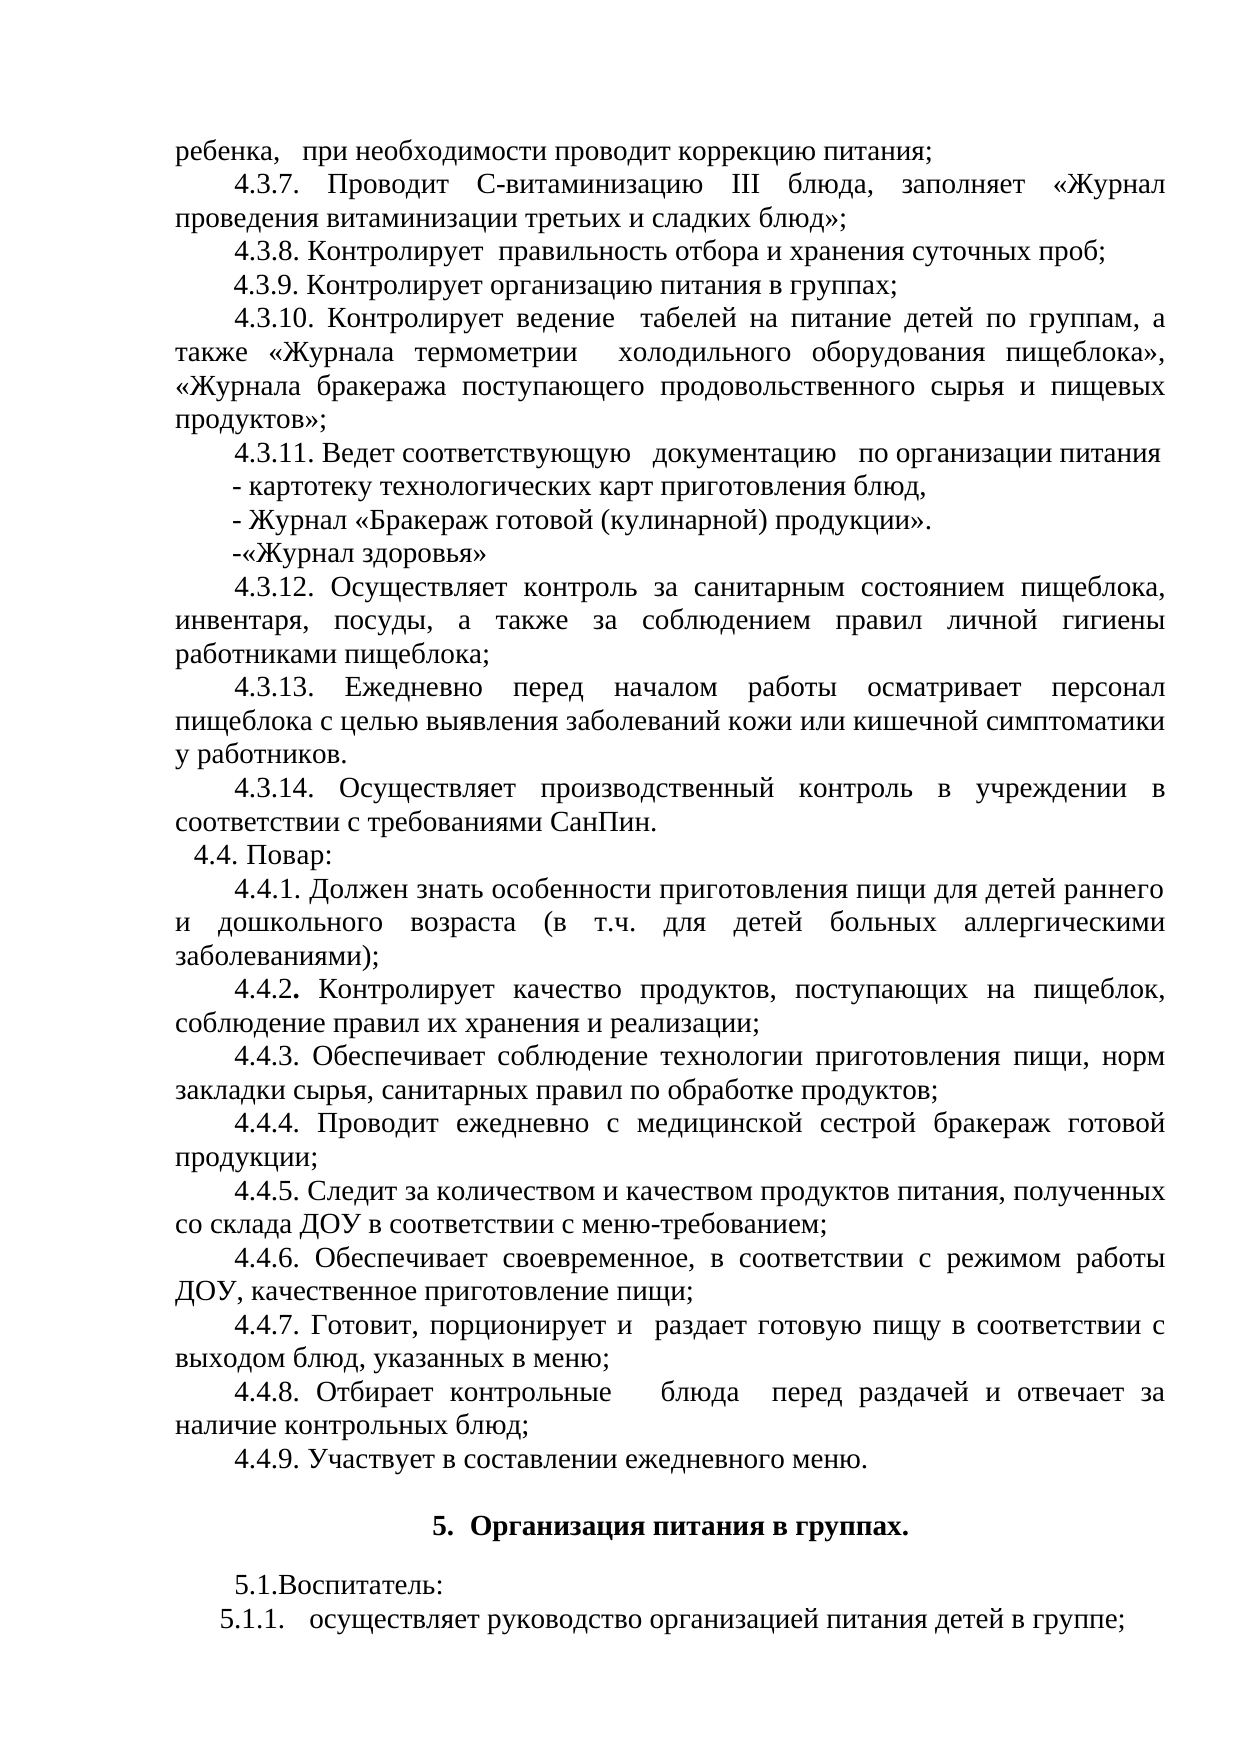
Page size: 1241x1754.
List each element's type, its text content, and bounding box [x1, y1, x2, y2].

text 4.4.7. Готовит, порционирует и раздает готовую пищу в соответствии с выходом блюд, указанных в меню; [175, 1307, 1166, 1374]
text 4.4.9. Участвует в составлении ежедневного меню. [175, 1441, 1166, 1474]
text 4.3.9. Контролирует организацию питания в группах; [175, 267, 1166, 301]
text 4.4. Повар: [175, 837, 1166, 871]
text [175, 133, 1166, 166]
text 4.4.2. Контролирует качество продуктов, поступающих на пищеблок, соблюдение правил их хранения и реализации; [175, 971, 1166, 1038]
text 4.4.3. Обеспечивает соблюдение технологии приготовления пищи, норм закладки сырья, санитарных правил по обработке продуктов; [175, 1038, 1166, 1106]
text 4.3.11. Ведет соответствующую документацию по организации питания [175, 435, 1166, 468]
text - Журнал «Бракераж готовой (кулинарной) продукции». [175, 502, 1166, 535]
text 5.1.Воспитатель: [175, 1567, 1166, 1601]
text -«Журнал здоровья» [175, 535, 1166, 569]
text 4.3.8. Контролирует правильность отбора и хранения суточных проб; [175, 233, 1166, 267]
text 4.3.7. Проводит С-витаминизацию III блюда, заполняет «Журнал проведения витаминизации третьих и сладких блюд»; [175, 166, 1166, 233]
text 4.4.4. Проводит ежедневно с медицинской сестрой бракераж готовой продукции; [175, 1106, 1166, 1173]
text - картотеку технологических карт приготовления блюд, [175, 468, 1166, 502]
text 4.3.10. Контролирует ведение табелей на питание детей по группам, а также «Журнала термометрии холодильного оборудования пищеблока», «Журнала бракеража поступающего продовольственного сырья и пищевых продуктов»; [175, 301, 1166, 435]
text 4.4.6. Обеспечивает своевременное, в соответствии с режимом работы ДОУ, качественное приготовление пищи; [175, 1240, 1166, 1307]
text 4.4.8. Отбирает контрольные блюда перед раздачей и отвечает за наличие контрольных блюд; [175, 1374, 1166, 1441]
list осуществляет руководство организацией питания детей в группе; [219, 1601, 1166, 1634]
text 4.3.14. Осуществляет производственный контроль в учреждении в соответствии с требованиями СанПин. [175, 770, 1166, 837]
text 4.3.13. Ежедневно перед началом работы осматривает персонал пищеблока с целью выявления заболеваний кожи или кишечной симптоматики у работников. [175, 669, 1166, 770]
text 4.3.12. Осуществляет контроль за санитарным состоянием пищеблока, инвентаря, посуды, а также за соблюдением правил личной гигиены работниками пищеблока; [175, 569, 1166, 669]
text 4.4.5. Следит за количеством и качеством продуктов питания, полученных со склада ДОУ в соответствии с меню-требованием; [175, 1173, 1166, 1240]
list Организация питания в группах. [175, 1508, 1166, 1542]
text 4.4.1. Должен знать особенности приготовления пищи для детей раннего и дошкольного возраста (в т.ч. для детей больных аллергическими заболеваниями); [175, 871, 1166, 971]
